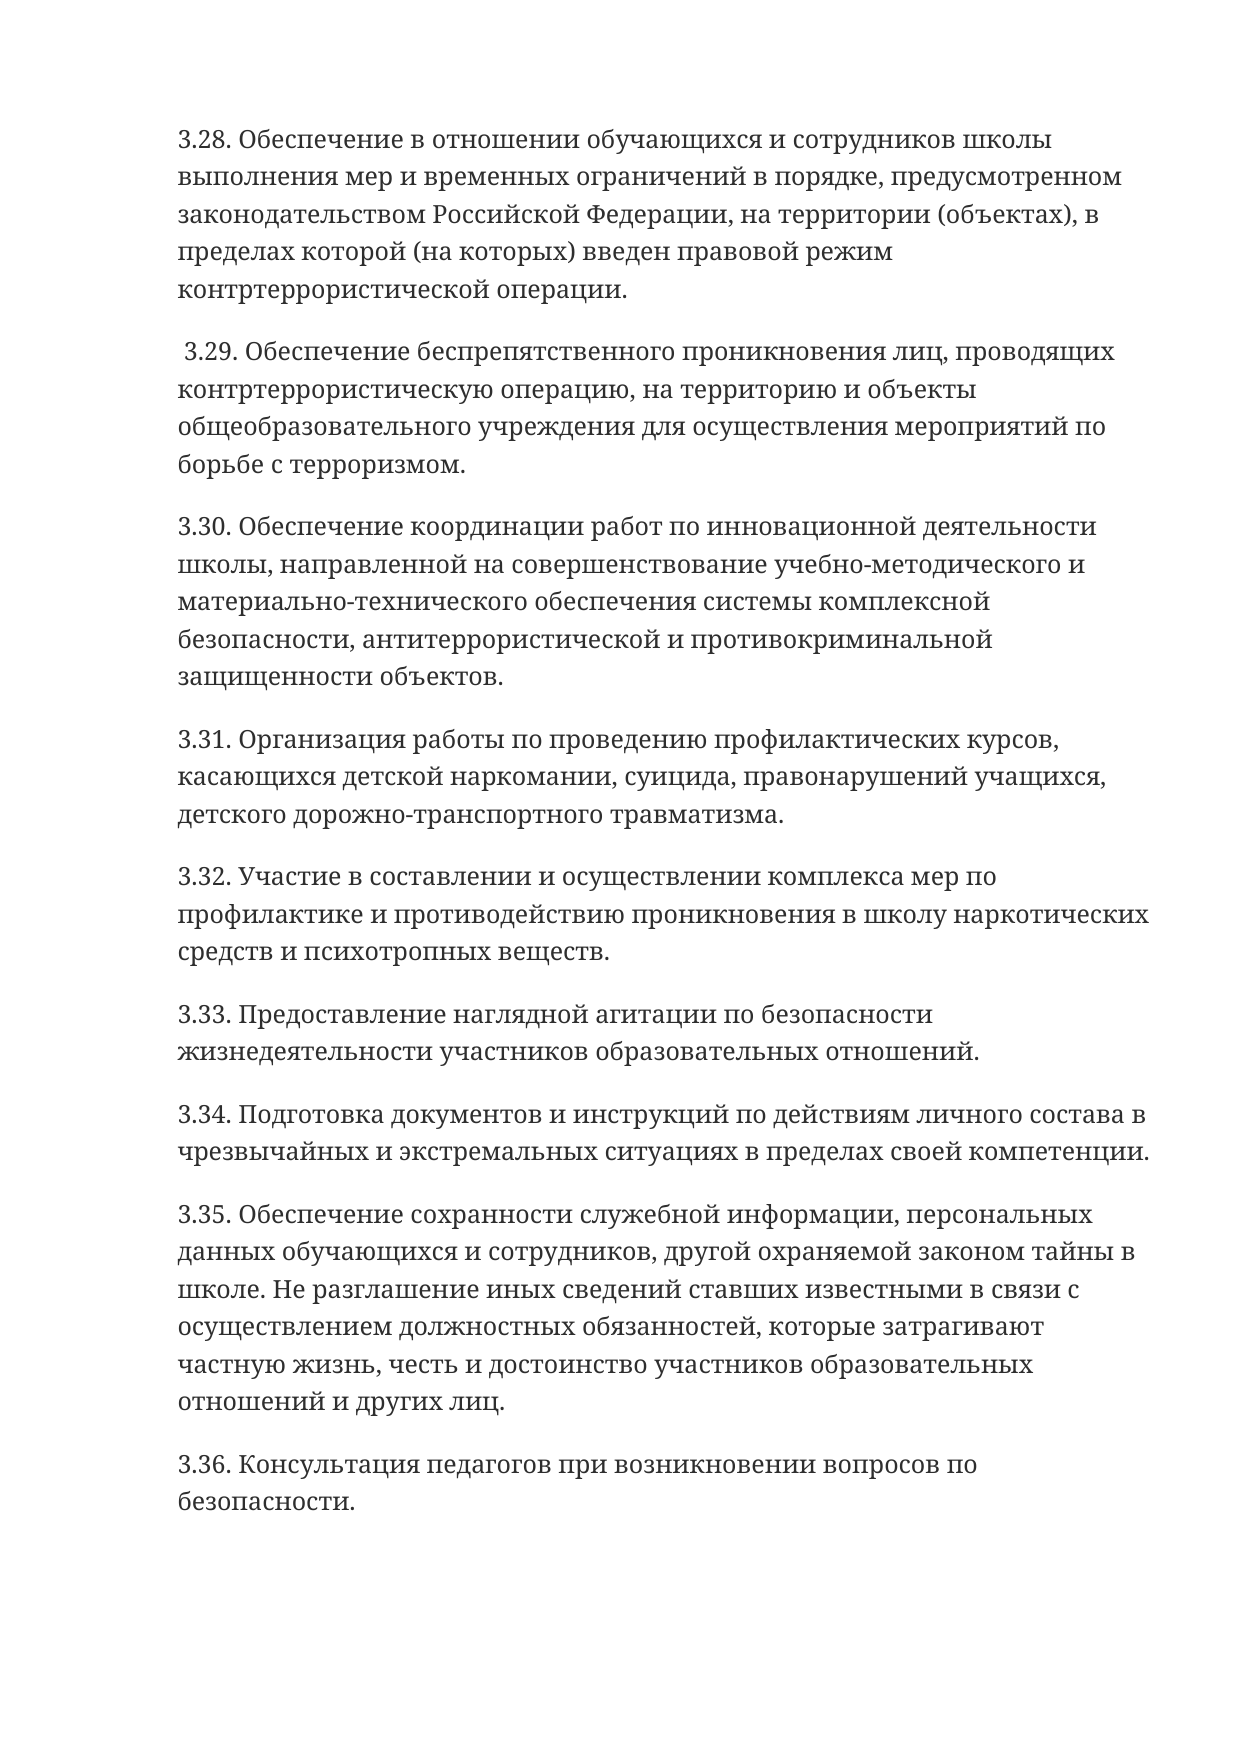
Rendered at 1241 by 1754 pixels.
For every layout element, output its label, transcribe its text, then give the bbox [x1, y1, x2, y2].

text 3.35. Обеспечение сохранности служебной информации, персональных данных обучающихся и сотрудников, другой охраняемой законом тайны в школе. Не разглашение иных сведений ставших известными в связи с осуществлением должностных обязанностей, которые затрагивают частную жизнь, честь и достоинство участников образовательных отношений и других лиц. [177, 1193, 1152, 1418]
text 3.32. Участие в составлении и осуществлении комплекса мер по профилактике и противодействию проникновения в школу наркотических средств и психотропных веществ. [177, 856, 1152, 968]
text 3.28. Обеспечение в отношении обучающихся и сотрудников школы выполнения мер и временных ограничений в порядке, предусмотренном законодательством Российской Федерации, на территории (объектах), в пределах которой (на которых) введен правовой режим контртеррористической операции. [177, 118, 1152, 306]
text 3.31. Организация работы по проведению профилактических курсов, касающихся детской наркомании, суицида, правонарушений учащихся, детского дорожно-транспортного травматизма. [177, 718, 1152, 831]
text 3.29. Обеспечение беспрепятственного проникновения лиц, проводящих контртеррористическую операцию, на территорию и объекты общеобразовательного учреждения для осуществления мероприятий по борьбе с терроризмом. [177, 331, 1152, 481]
text 3.30. Обеспечение координации работ по инновационной деятельности школы, направленной на совершенствование учебно-методического и материально-технического обеспечения системы комплексной безопасности, антитеррористической и противокриминальной защищенности объектов. [177, 506, 1152, 693]
text 3.33. Предоставление наглядной агитации по безопасности жизнедеятельности участников образовательных отношений. [177, 993, 1152, 1068]
text 3.34. Подготовка документов и инструкций по действиям личного состава в чрезвычайных и экстремальных ситуациях в пределах своей компетенции. [177, 1093, 1152, 1168]
text 3.36. Консультация педагогов при возникновении вопросов по безопасности. [177, 1443, 1152, 1518]
